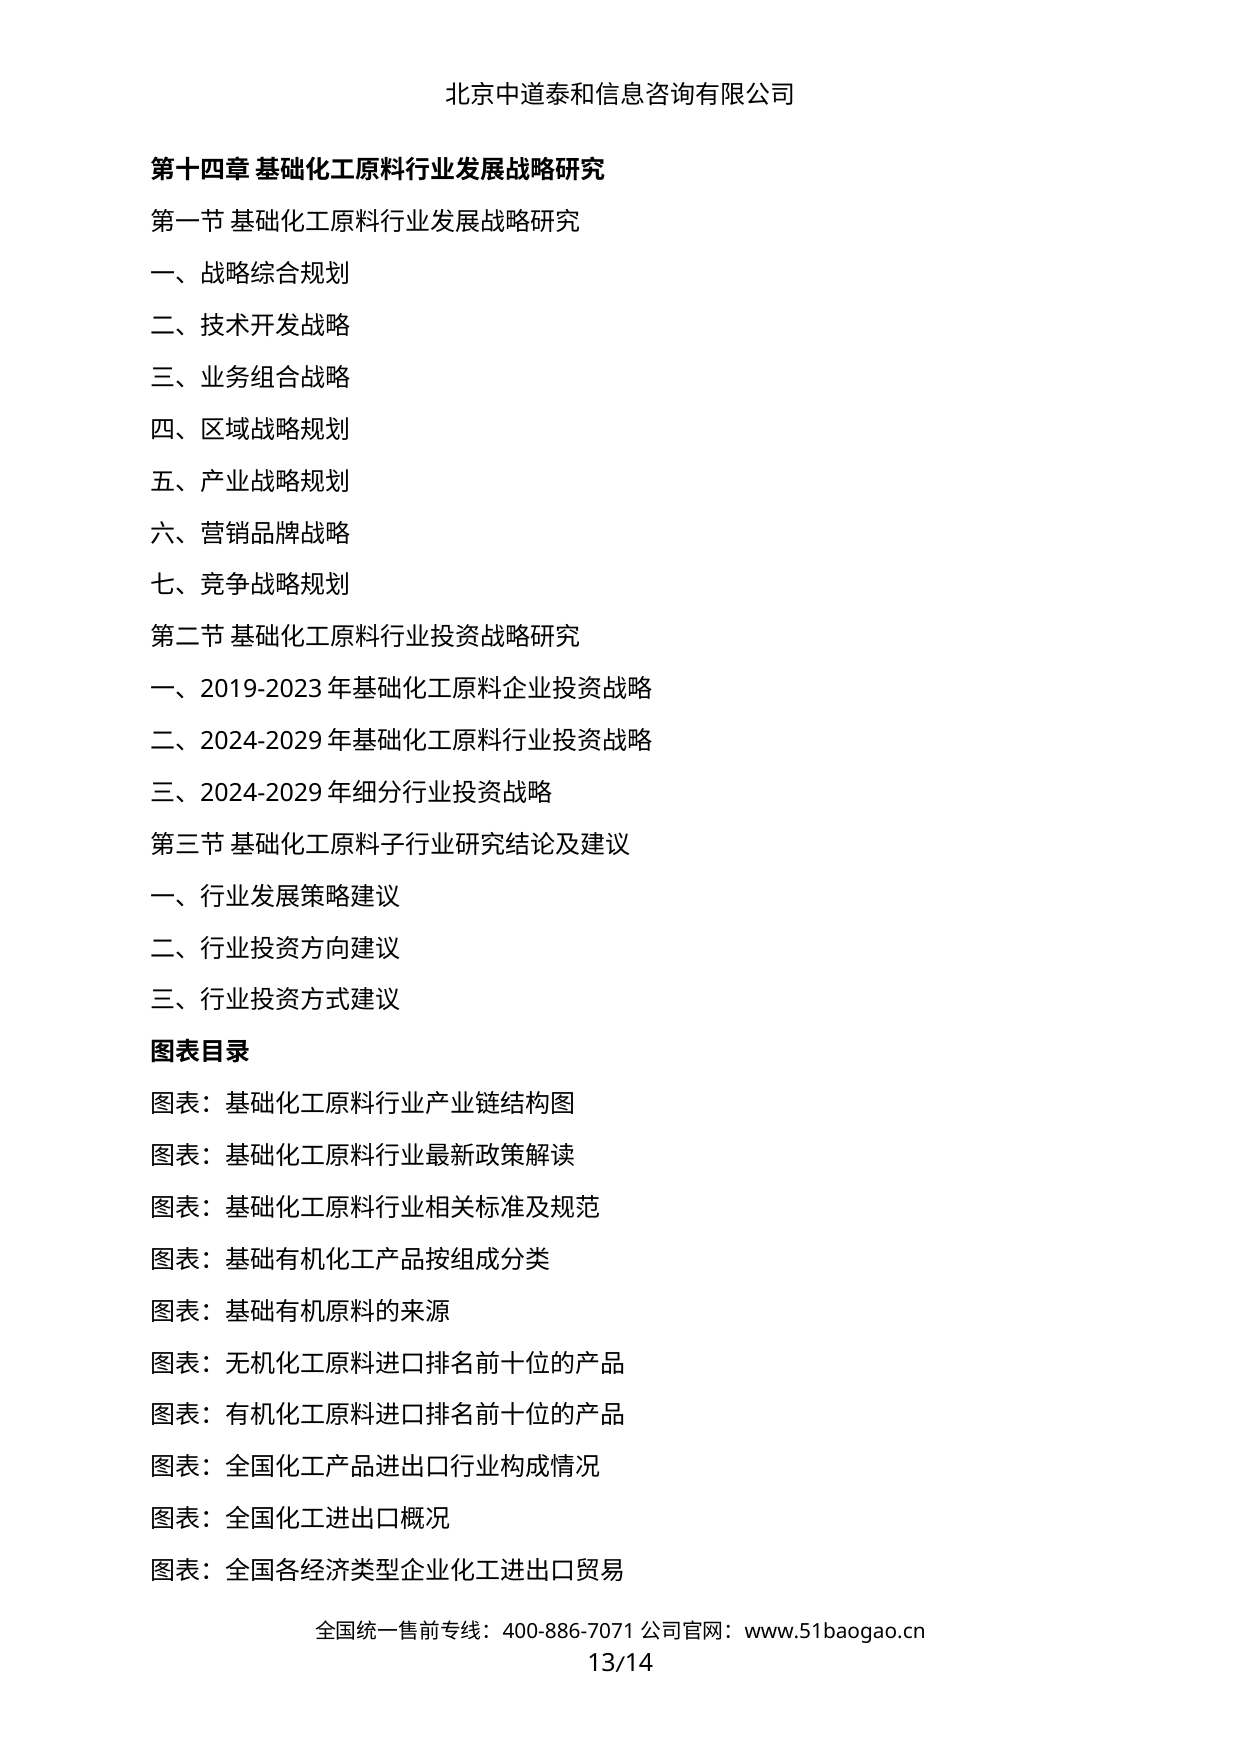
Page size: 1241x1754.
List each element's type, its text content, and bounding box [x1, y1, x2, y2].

text 三、行业投资方式建议 [150, 980, 1090, 1016]
text 图表：基础有机化工产品按组成分类 [150, 1239, 1090, 1276]
text 一、战略综合规划 [150, 254, 1090, 290]
text 图表目录 [150, 1032, 1090, 1068]
text 图表：基础化工原料行业最新政策解读 [150, 1136, 1090, 1172]
text 一、行业发展策略建议 [150, 876, 1090, 912]
text 六、营销品牌战略 [150, 513, 1090, 549]
text 二、技术开发战略 [150, 306, 1090, 342]
text 三、业务组合战略 [150, 357, 1090, 394]
text 图表：全国化工产品进出口行业构成情况 [150, 1447, 1090, 1483]
text 第三节 基础化工原料子行业研究结论及建议 [150, 824, 1090, 861]
text 图表：有机化工原料进口排名前十位的产品 [150, 1395, 1090, 1431]
text 图表：基础有机原料的来源 [150, 1291, 1090, 1327]
text 二、2024-2029年基础化工原料行业投资战略 [150, 721, 1090, 757]
text 第二节 基础化工原料行业投资战略研究 [150, 617, 1090, 653]
text 二、行业投资方向建议 [150, 928, 1090, 964]
text 一、2019-2023年基础化工原料企业投资战略 [150, 669, 1090, 705]
text 图表：全国化工进出口概况 [150, 1499, 1090, 1535]
text 三、2024-2029年细分行业投资战略 [150, 772, 1090, 809]
text 图表：基础化工原料行业相关标准及规范 [150, 1187, 1090, 1224]
text 第十四章 基础化工原料行业发展战略研究 [150, 150, 1090, 186]
text 四、区域战略规划 [150, 409, 1090, 446]
text 图表：无机化工原料进口排名前十位的产品 [150, 1343, 1090, 1379]
text 七、竞争战略规划 [150, 565, 1090, 601]
text 第一节 基础化工原料行业发展战略研究 [150, 202, 1090, 238]
text 五、产业战略规划 [150, 461, 1090, 497]
text 图表：基础化工原料行业产业链结构图 [150, 1084, 1090, 1120]
text 图表：全国各经济类型企业化工进出口贸易 [150, 1551, 1090, 1587]
